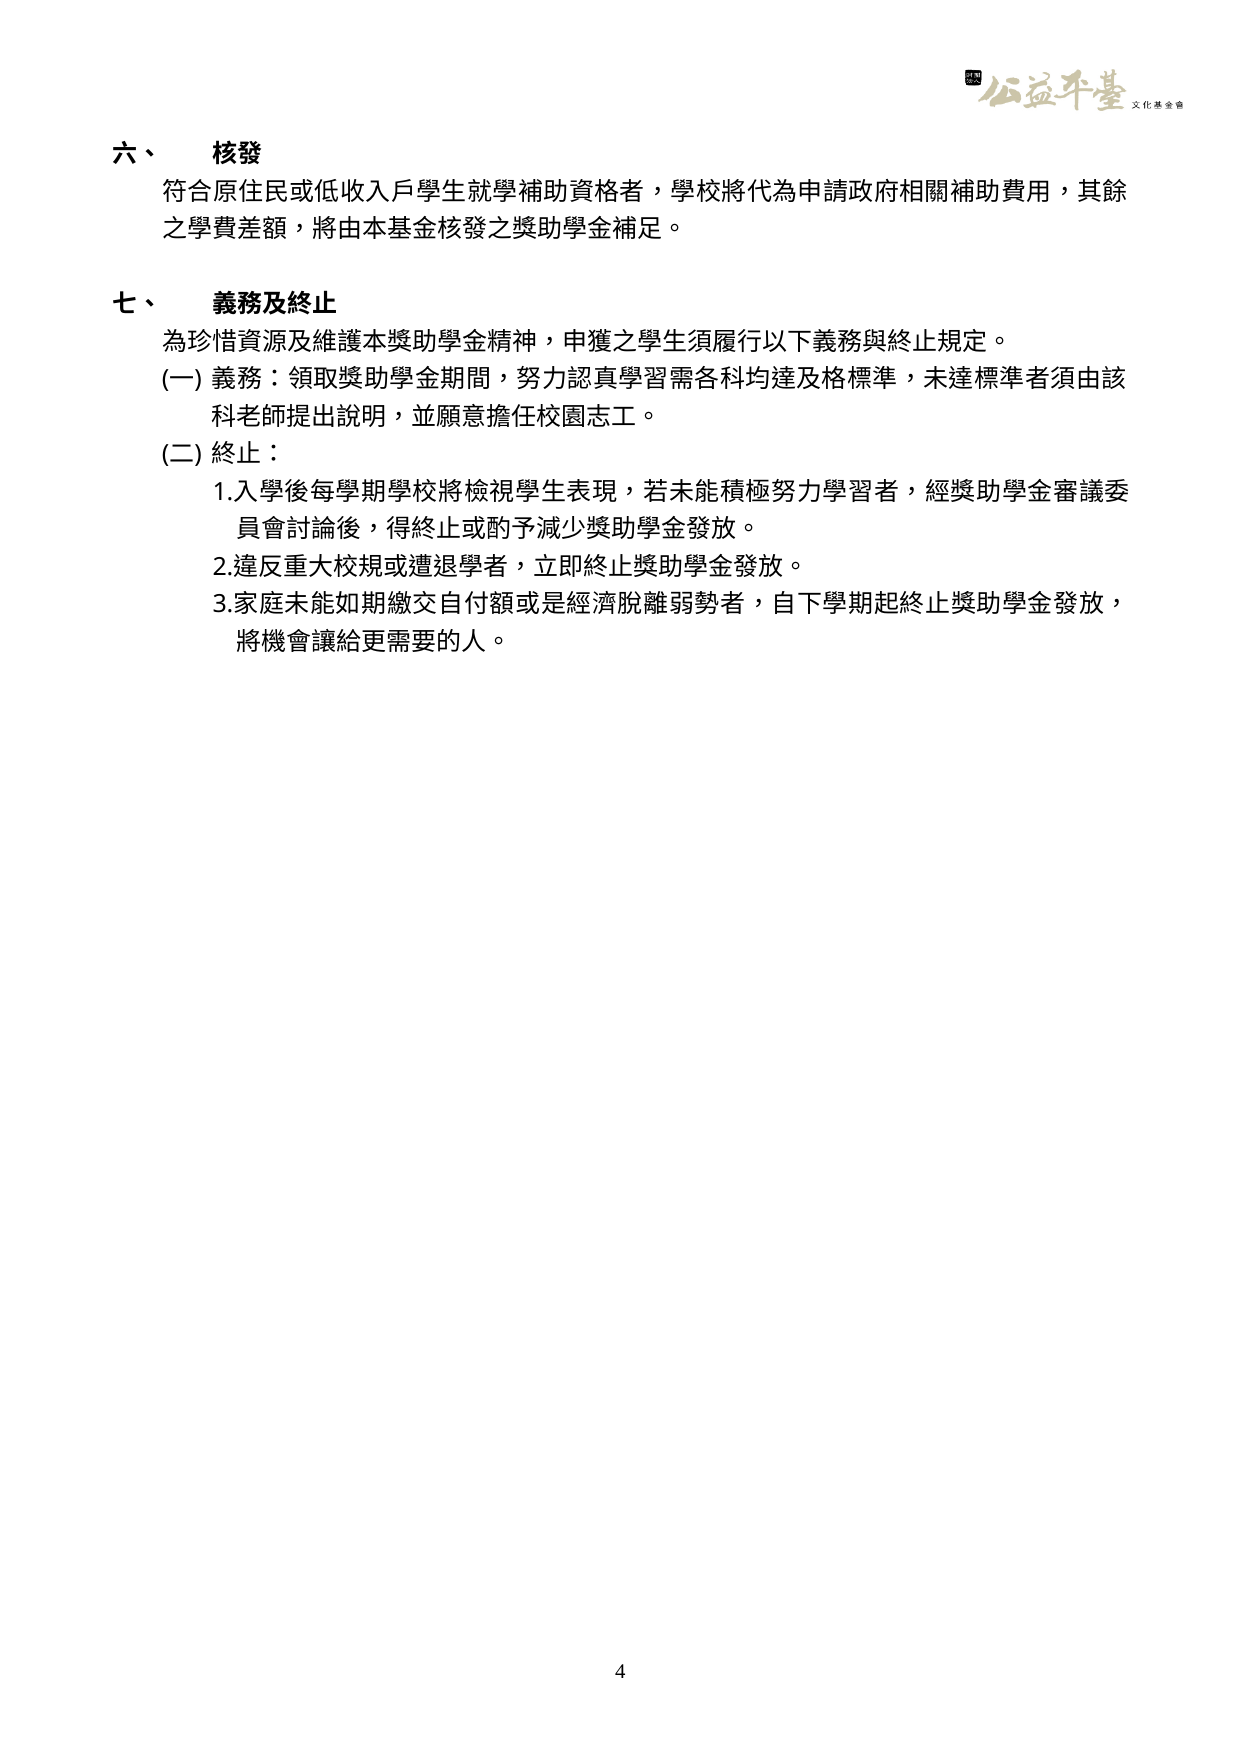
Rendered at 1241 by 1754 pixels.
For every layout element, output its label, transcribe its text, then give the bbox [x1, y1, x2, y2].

text 符合原住民或低收入戶學生就學補助資格者，學校將代為申請政府相關補助費用，其餘之學費差額，將由本基金核發之獎助學金補足。 [162, 170, 1127, 245]
picture [954, 57, 1187, 121]
list 終止： [162, 432, 1127, 470]
list 入學後每學期學校將檢視學生表現，若未能積極努力學習者，經獎助學金審議委員會討論後，得終止或酌予減少獎助學金發放。 [212, 470, 1132, 545]
list 義務及終止 [112, 282, 1053, 320]
list 違反重大校規或遭退學者，立即終止獎助學金發放。 [212, 545, 1132, 582]
list 家庭未能如期繳交自付額或是經濟脫離弱勢者，自下學期起終止獎助學金發放，將機會讓給更需要的人。 [212, 582, 1132, 657]
list 為珍惜資源及維護本獎助學金精神，申獲之學生須履行以下義務與終止規定。 [162, 320, 1053, 357]
list 核發 [112, 132, 1053, 170]
list 義務：領取獎助學金期間，努力認真學習需各科均達及格標準，未達標準者須由該科老師提出說明，並願意擔任校園志工。 [162, 357, 1127, 432]
